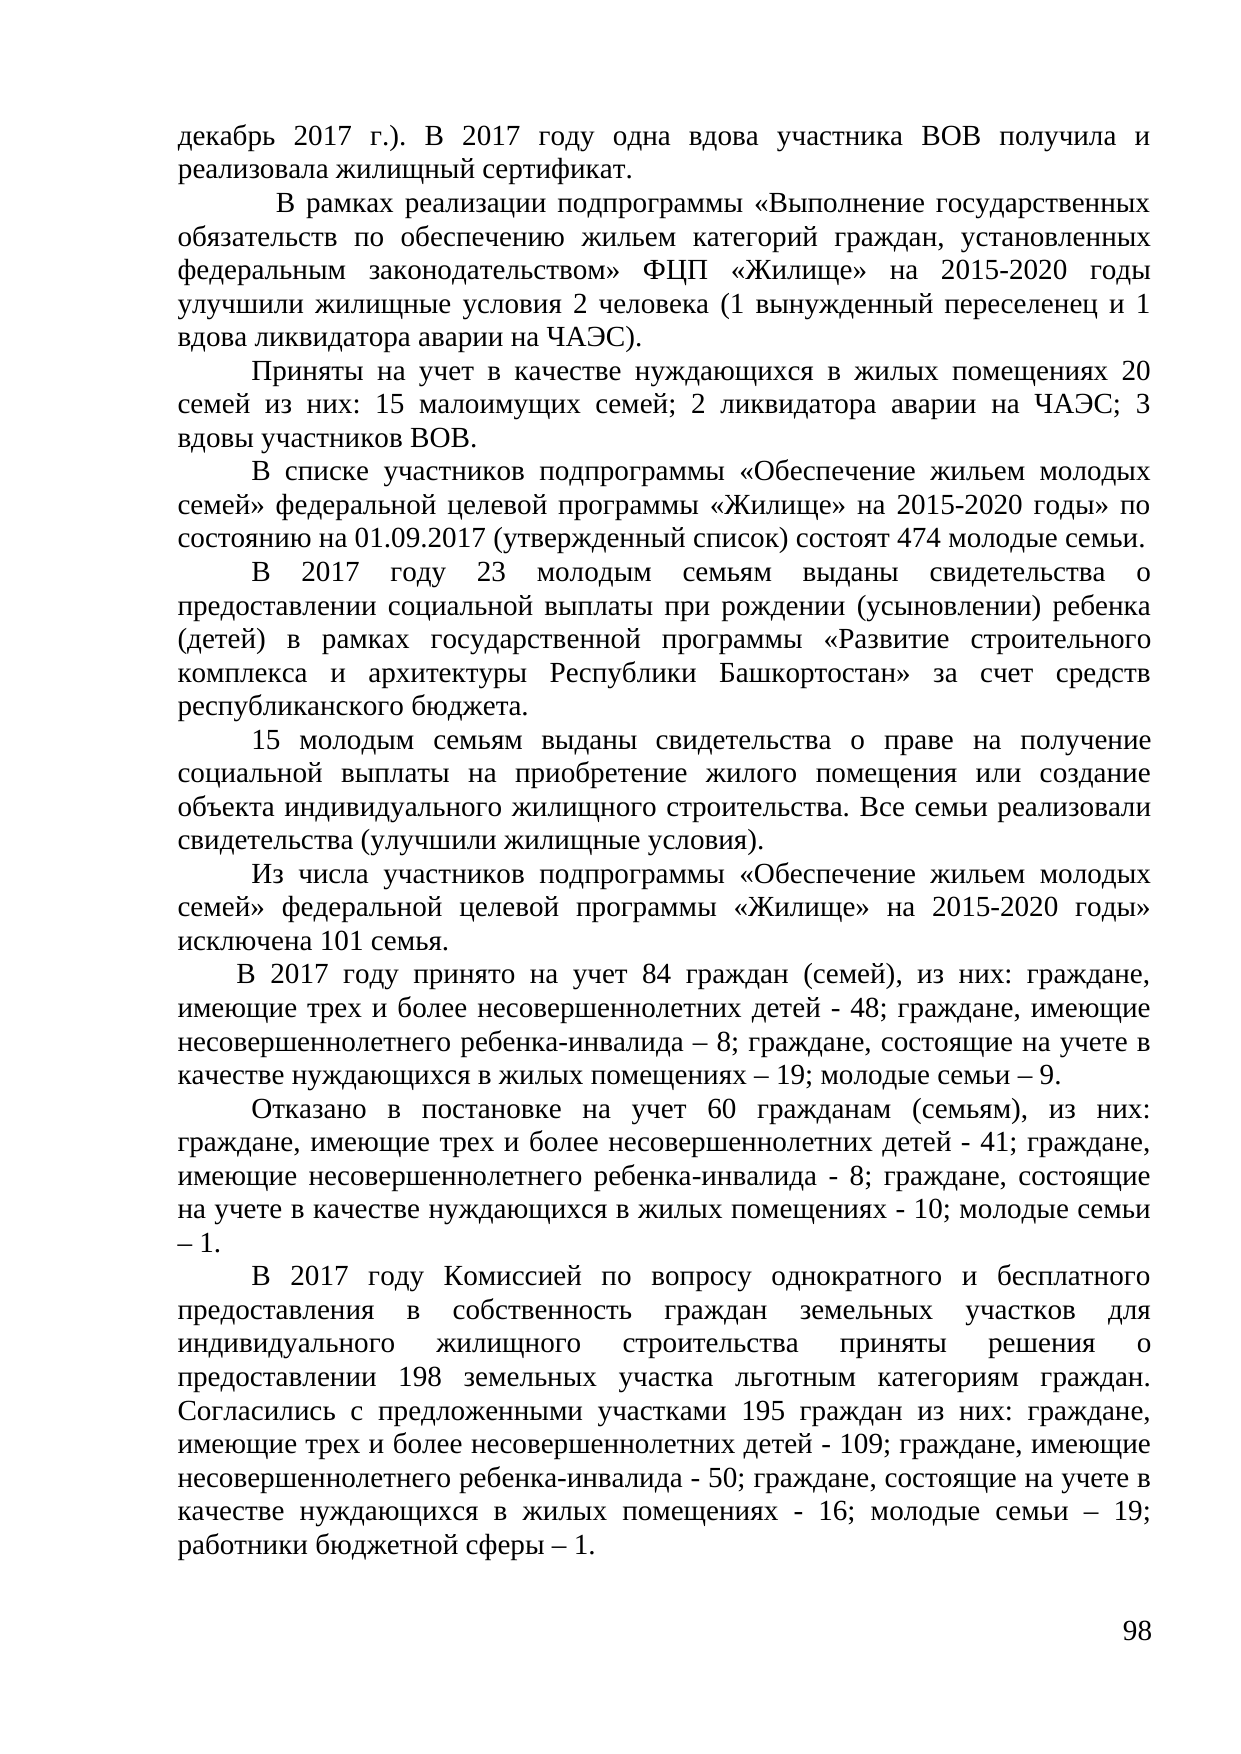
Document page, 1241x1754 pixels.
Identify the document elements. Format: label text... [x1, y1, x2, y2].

text Из числа участников подпрограммы «Обеспечение жильем молодых семей» федеральной целевой программы «Жилище» на 2015-2020 годы» исключена 101 семья. [177, 856, 1152, 957]
text В 2017 году 23 молодым семьям выданы свидетельства о предоставлении социальной выплаты при рождении (усыновлении) ребенка (детей) в рамках государственной программы «Развитие строительного комплекса и архитектуры Республики Башкортостан» за счет средств республиканского бюджета. [177, 554, 1152, 722]
text 15 молодым семьям выданы свидетельства о праве на получение социальной выплаты на приобретение жилого помещения или создание объекта индивидуального жилищного строительства. Все семьи реализовали свидетельства (улучшили жилищные условия). [177, 722, 1152, 856]
text В 2017 году принято на учет 84 граждан (семей), из них: граждане, имеющие трех и более несовершеннолетних детей - 48; граждане, имеющие несовершеннолетнего ребенка-инвалида – 8; граждане, состоящие на учете в качестве нуждающихся в жилых помещениях – 19; молодые семьи – 9. [177, 957, 1152, 1091]
text В 2017 году Комиссией по вопросу однократного и бесплатного предоставления в собственность граждан земельных участков для индивидуального жилищного строительства приняты решения о предоставлении 198 земельных участка льготным категориям граждан. Согласились с предложенными участками 195 граждан из них: граждане, имеющие трех и более несовершеннолетних детей - 109; граждане, имеющие несовершеннолетнего ребенка-инвалида - 50; граждане, состоящие на учете в качестве нуждающихся в жилых помещениях - 16; молодые семьи – 19; работники бюджетной сферы – 1. [177, 1258, 1152, 1560]
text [178, 118, 1152, 185]
text В списке участников подпрограммы «Обеспечение жильем молодых семей» федеральной целевой программы «Жилище» на 2015-2020 годы» по состоянию на 01.09.2017 (утвержденный список) состоят 474 молодые семьи. [177, 453, 1152, 554]
text Отказано в постановке на учет 60 гражданам (семьям), из них: граждане, имеющие трех и более несовершеннолетних детей - 41; граждане, имеющие несовершеннолетнего ребенка-инвалида - 8; граждане, состоящие на учете в качестве нуждающихся в жилых помещениях - 10; молодые семьи – 1. [177, 1091, 1152, 1258]
text Приняты на учет в качестве нуждающихся в жилых помещениях 20 семей из них: 15 малоимущих семей; 2 ликвидатора аварии на ЧАЭС; 3 вдовы участников ВОВ. [177, 353, 1152, 453]
text В рамках реализации подпрограммы «Выполнение государственных обязательств по обеспечению жильем категорий граждан, установленных федеральным законодательством» ФЦП «Жилище» на 2015-2020 годы улучшили жилищные условия 2 человека (1 вынужденный переселенец и 1 вдова ликвидатора аварии на ЧАЭС). [177, 185, 1152, 353]
